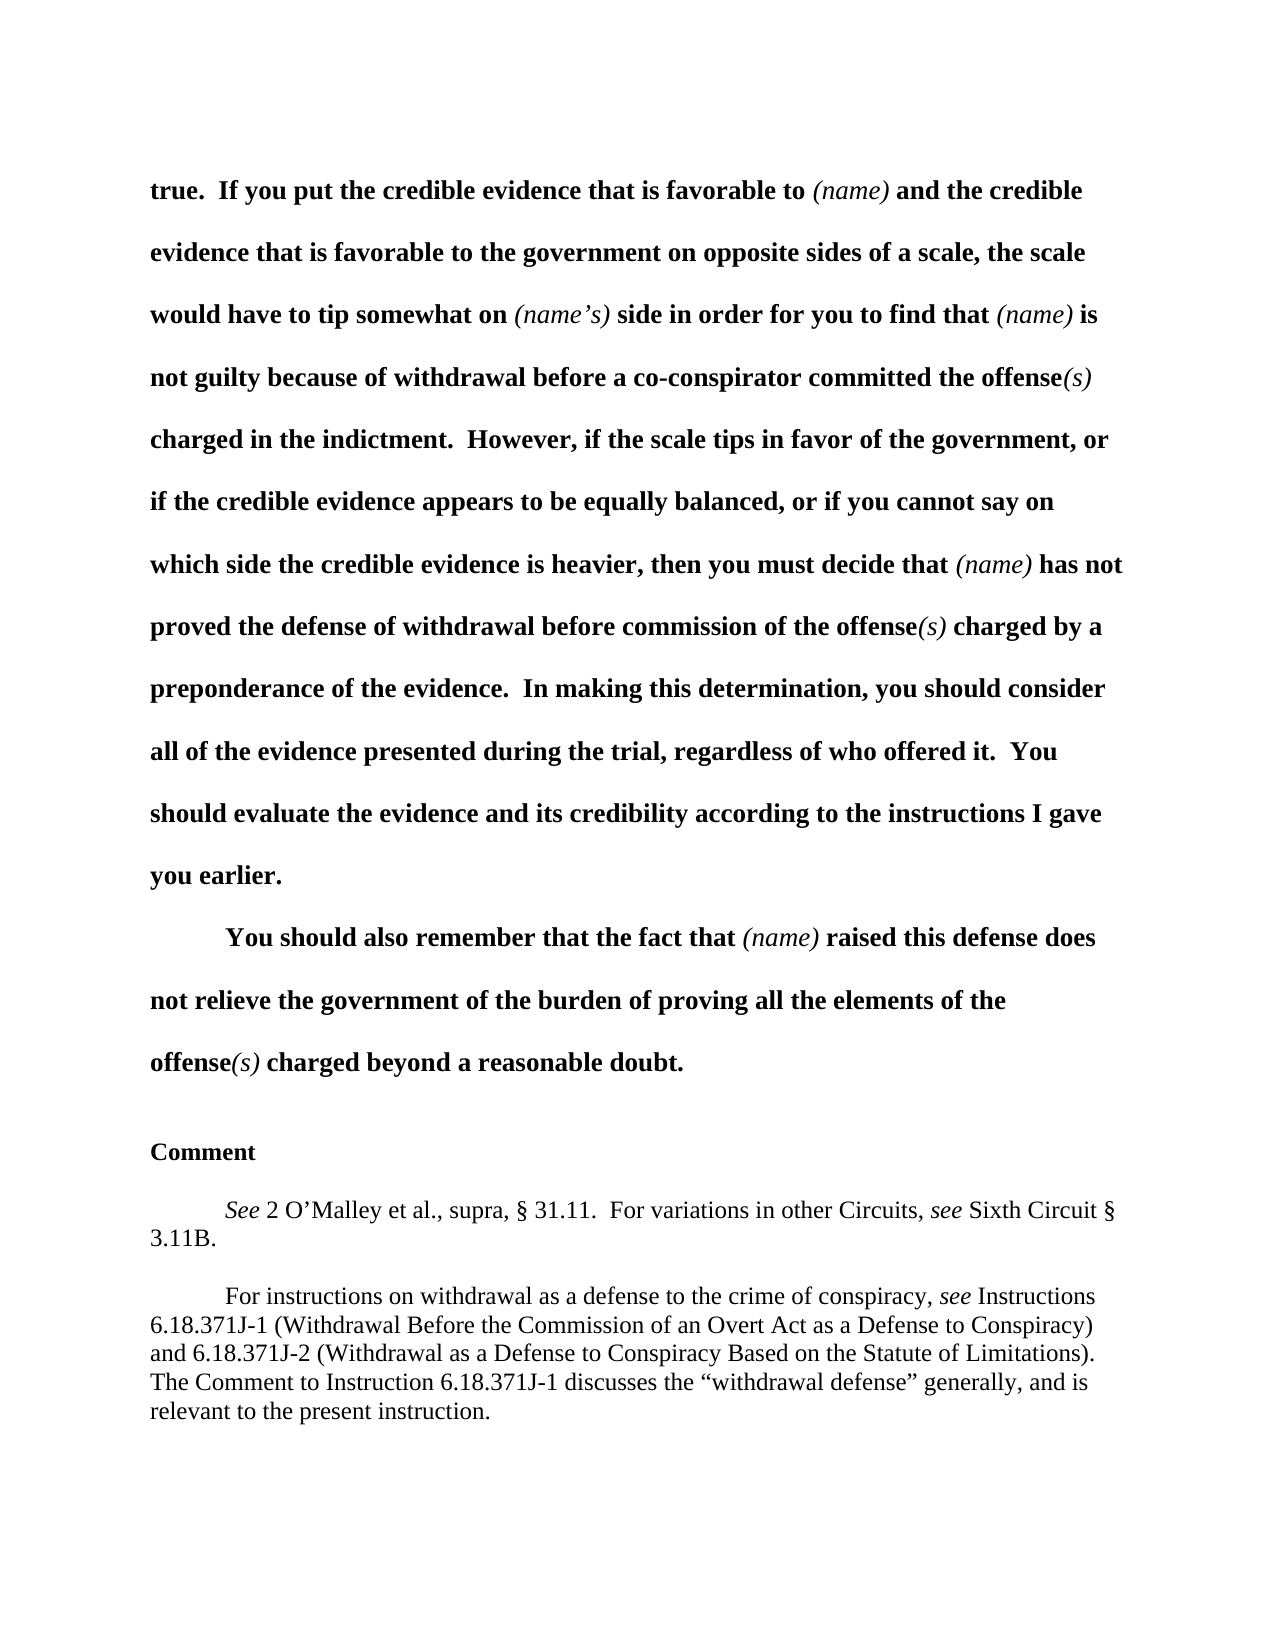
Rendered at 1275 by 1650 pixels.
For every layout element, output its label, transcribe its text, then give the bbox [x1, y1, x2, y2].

text See 2 O’Malley et al., supra, § 31.11. For variations in other Circuits, see Sixth Circuit § 3.11B. [150, 1195, 1125, 1252]
text Comment [150, 1137, 1125, 1166]
text For instructions on withdrawal as a defense to the crime of conspiracy, see Instructions 6.18.371J-1 (Withdrawal Before the Commission of an Overt Act as a Defense to Conspiracy) and 6.18.371J-2 (Withdrawal as a Defense to Conspiracy Based on the Statute of Limitations). The Comment to Instruction 6.18.371J-1 discusses the “withdrawal defense” generally, and is relevant to the present instruction. [150, 1281, 1125, 1425]
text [150, 174, 1125, 890]
text You should also remember that the fact that (name) raised this defense does not relieve the government of the burden of proving all the elements of the offense(s) charged beyond a reasonable doubt. [150, 922, 1125, 1077]
